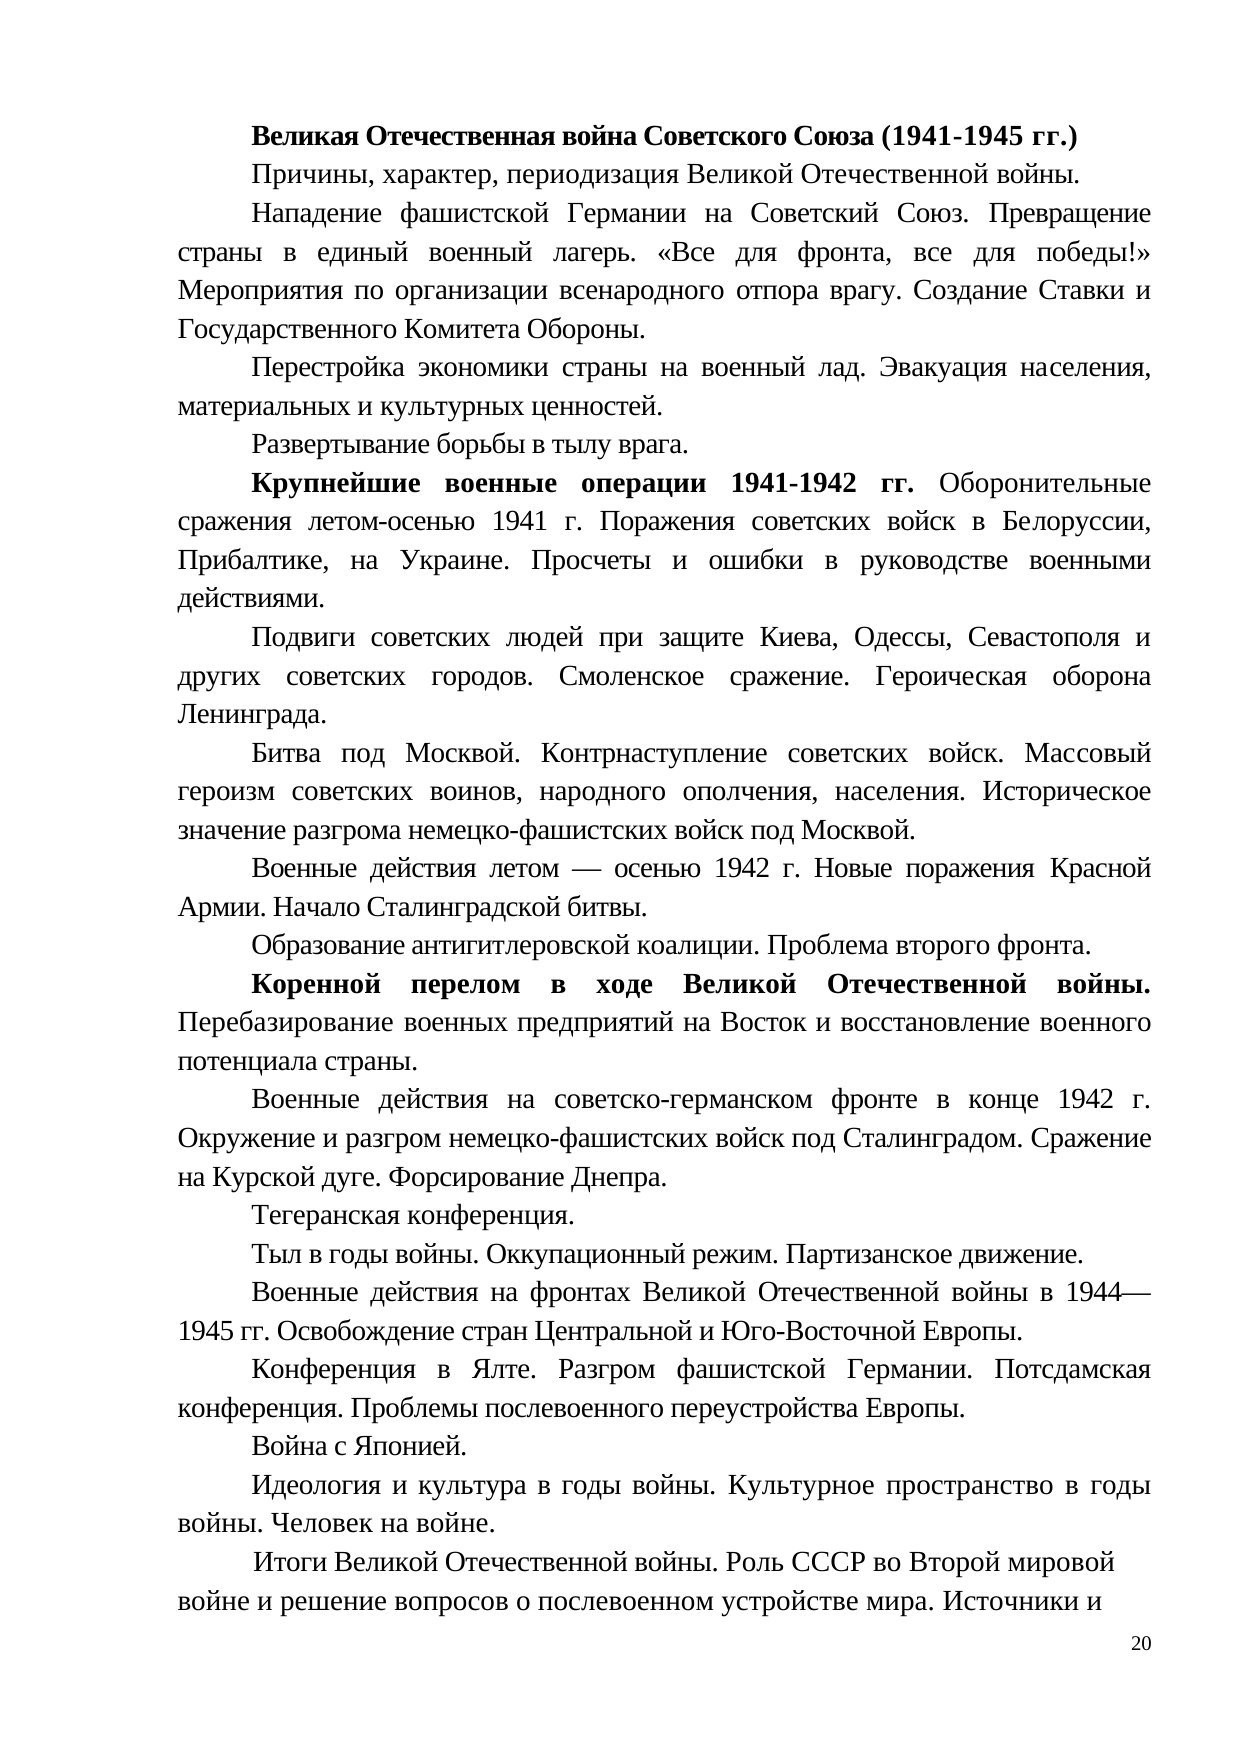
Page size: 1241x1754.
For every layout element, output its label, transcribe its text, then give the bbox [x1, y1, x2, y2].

text Военные действия на советско-германском фронте в конце 1942 г. Окружение и разгром немецко-фашистских войск под Сталинградом. Сражение на Курской дуге. Форсирование Днепра. [177, 1082, 1151, 1192]
text Нападение фашистской Германии на Советский Союз. Превращение страны в единый военный лагерь. «Все для фронта, все для победы!» Мероприятия по организации всенародного отпора врагу. Создание Ставки и Государственного Комитета Обороны. [177, 195, 1151, 344]
text Образование антигитлеровской коалиции. Проблема второго фронта. [177, 927, 1151, 961]
text Перестройка экономики страны на военный лад. Эвакуация населения, материальных и культурных ценностей. [177, 349, 1151, 421]
text Крупнейшие военные операции 1941-1942 гг. Оборонительные сражения летом-осенью 1941 г. Поражения советских войск в Белоруссии, Прибалтике, на Украине. Просчеты и ошибки в руководстве военными действиями. [177, 465, 1151, 614]
text Война с Японией. [177, 1428, 1151, 1462]
text Тыл в годы войны. Оккупационный режим. Партизанское движение. [177, 1236, 1151, 1269]
text Коренной перелом в ходе Великой Отечественной войны. Перебазирование военных предприятий на Восток и восстановление военного потенциала страны. [177, 966, 1151, 1077]
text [177, 1544, 1151, 1616]
text Битва под Москвой. Контрнаступление советских войск. Массовый героизм советских воинов, народного ополчения, населения. Историческое значение разгрома немецко-фашистских войск под Москвой. [177, 735, 1151, 845]
text Конференция в Ялте. Разгром фашистской Германии. Потсдамская конференция. Проблемы послевоенного переустройства Европы. [177, 1351, 1151, 1423]
text Идеология и культура в годы войны. Культурное пространство в годы войны. Человек на войне. [177, 1467, 1151, 1539]
text Тегеранская конференция. [177, 1197, 1151, 1231]
text Военные действия летом — осенью 1942 г. Новые поражения Красной Армии. Начало Сталинградской битвы. [177, 850, 1151, 922]
text Развертывание борьбы в тылу врага. [177, 426, 1151, 460]
text Причины, характер, периодизация Великой Отечественной войны. [177, 157, 1151, 190]
text Великая Отечественная война Советского Союза (1941-1945 гг.) [177, 118, 1151, 152]
text Военные действия на фронтах Великой Отечественной войны в 1944—1945 гг. Освобождение стран Центральной и Юго-Восточной Европы. [177, 1274, 1151, 1346]
text Подвиги советских людей при защите Киева, Одессы, Севастополя и других советских городов. Смоленское сражение. Героическая оборона Ленинграда. [177, 619, 1151, 730]
